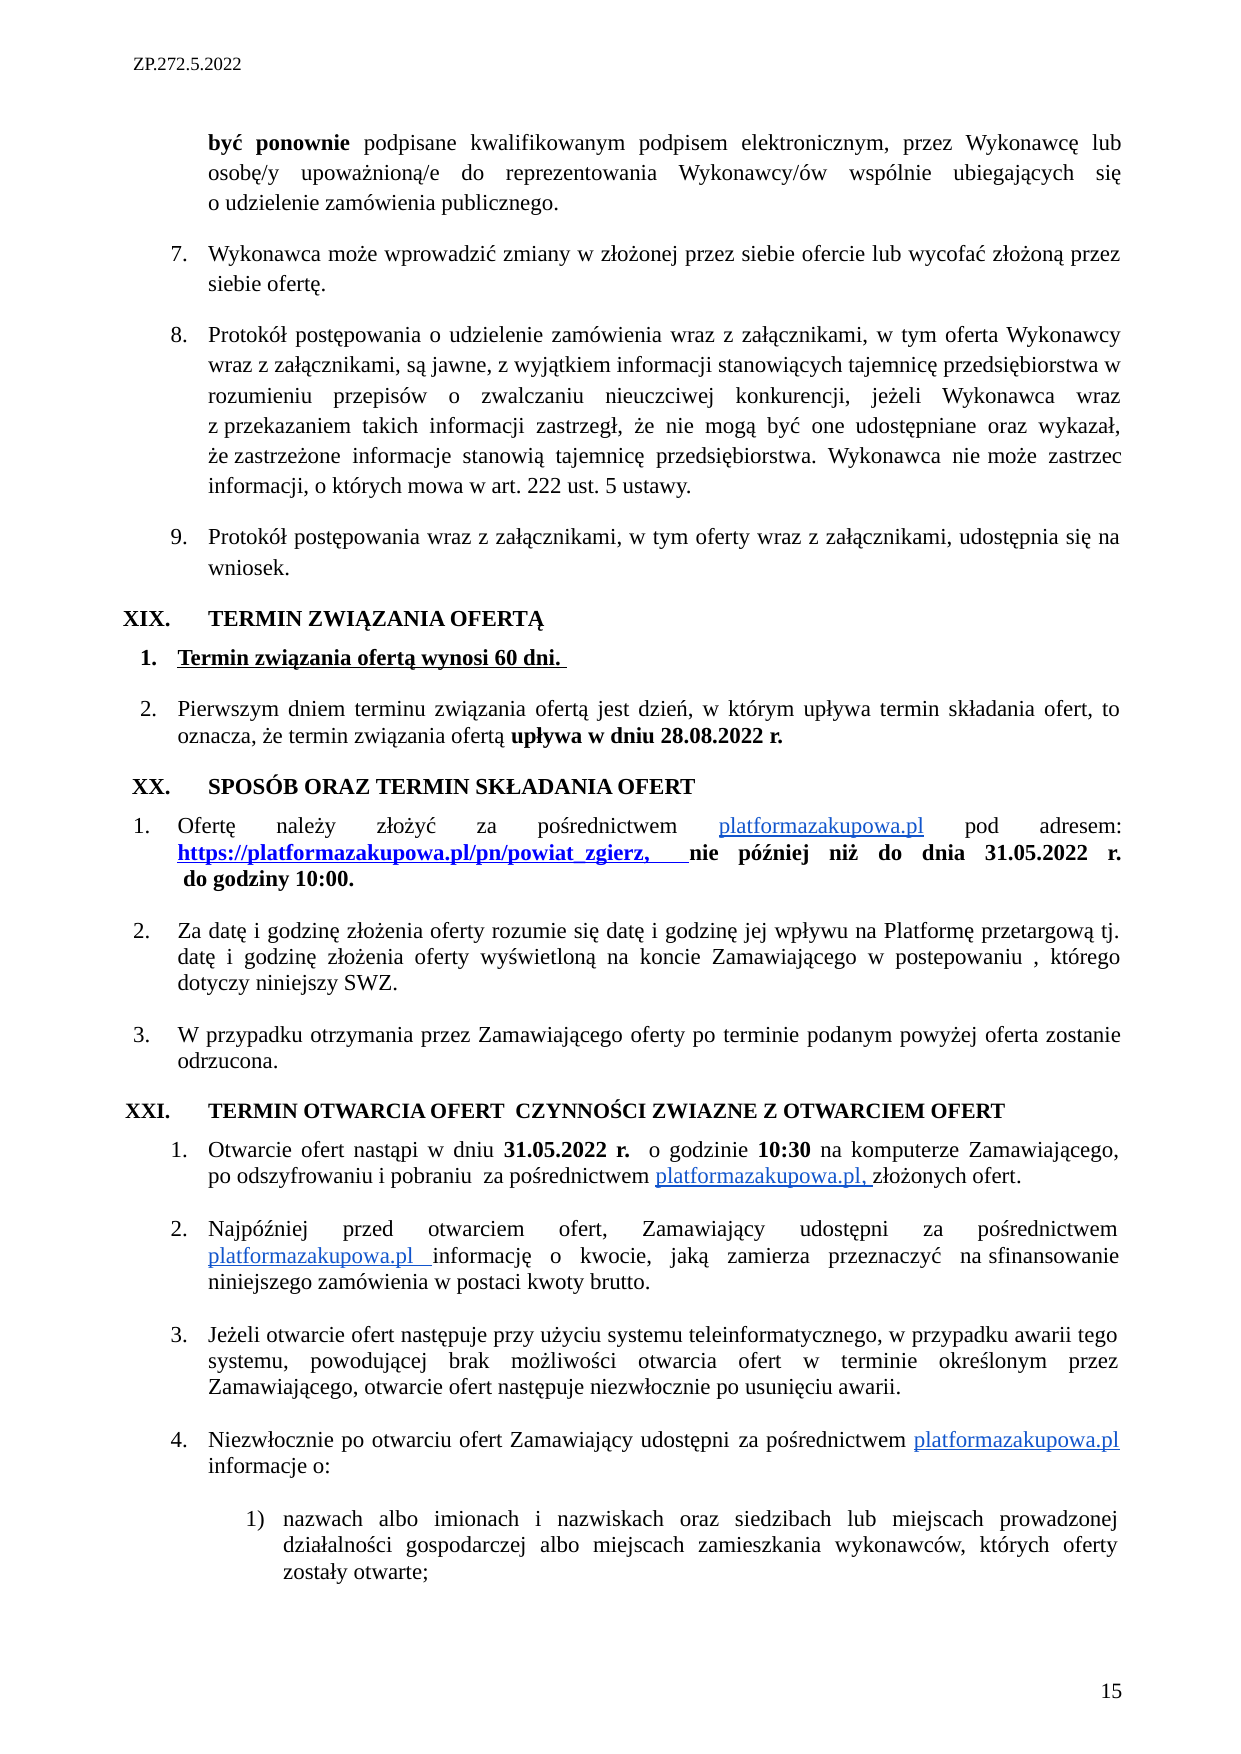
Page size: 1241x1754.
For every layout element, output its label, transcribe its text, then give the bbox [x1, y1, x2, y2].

list Niezwłocznie po otwarciu ofert Zamawiający udostępni za pośrednictwem platformazakupowa.pl informacje o: [170, 1426, 1119, 1479]
list TERMIN OTWARCIA OFERT CZYNNOŚCI ZWIAZNE Z OTWARCIEM OFERT [170, 1098, 1122, 1124]
list Termin związania ofertą wynosi 60 dni. [140, 644, 1122, 670]
list Wykonawca może wprowadzić zmiany w złożonej przez siebie ofercie lub wycofać złożoną przez siebie ofertę. [170, 240, 1122, 297]
list Za datę i godzinę złożenia oferty rozumie się datę i godzinę jej wpływu na Platformę przetargową tj. datę i godzinę złożenia oferty wyświetloną na koncie Zamawiającego w postepowaniu , którego dotyczy niniejszy SWZ. [133, 917, 1122, 996]
list nazwach albo imionach i nazwiskach oraz siedzibach lub miejscach prowadzonej działalności gospodarczej albo miejscach zamieszkania wykonawców, których oferty zostały otwarte; [245, 1505, 1119, 1584]
list SPOSÓB ORAZ TERMIN SKŁADANIA OFERT [170, 773, 1122, 799]
list W przypadku otrzymania przez Zamawiającego oferty po terminie podanym powyżej oferta zostanie odrzucona. [133, 1021, 1122, 1073]
list Ofertę należy złożyć za pośrednictwem platformazakupowa.pl pod adresem: https://platformazakupowa.pl/pn/powiat_zgierz, nie później niż do dnia 31.05.2022 r. do godziny 10:00. [133, 813, 1122, 892]
list Jeżeli otwarcie ofert następuje przy użyciu systemu teleinformatycznego, w przypadku awarii tego systemu, powodującej brak możliwości otwarcia ofert w terminie określonym przez Zamawiającego, otwarcie ofert następuje niezwłocznie po usunięciu awarii. [170, 1321, 1119, 1400]
list Protokół postępowania o udzielenie zamówienia wraz z załącznikami, w tym oferta Wykonawcy wraz z załącznikami, są jawne, z wyjątkiem informacji stanowiących tajemnicę przedsiębiorstwa w rozumieniu przepisów o zwalczaniu nieuczciwej konkurencji, jeżeli Wykonawca wraz z przekazaniem takich informacji zastrzegł, że nie mogą być one udostępniane oraz wykazał, że zastrzeżone informacje stanowią tajemnicę przedsiębiorstwa. Wykonawca nie może zastrzec informacji, o których mowa w art. 222 ust. 5 ustawy. [170, 321, 1122, 499]
list Otwarcie ofert nastąpi w dniu 31.05.2022 r. o godzinie 10:30 na komputerze Zamawiającego, po odszyfrowaniu i pobraniu za pośrednictwem platformazakupowa.pl, złożonych ofert. [170, 1136, 1119, 1189]
list Najpóźniej przed otwarciem ofert, Zamawiający udostępni za pośrednictwem platformazakupowa.pl informację o kwocie, jaką zamierza przeznaczyć na sfinansowanie niniejszego zamówienia w postaci kwoty brutto. [170, 1215, 1119, 1294]
list Pierwszym dniem terminu związania ofertą jest dzień, w którym upływa termin składania ofert, to oznacza, że termin związania ofertą upływa w dniu 28.08.2022 r. [140, 695, 1122, 748]
list TERMIN ZWIĄZANIA OFERTĄ [170, 604, 1122, 631]
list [170, 128, 1122, 215]
list Protokół postępowania wraz z załącznikami, w tym oferty wraz z załącznikami, udostępnia się na wniosek. [170, 523, 1122, 580]
